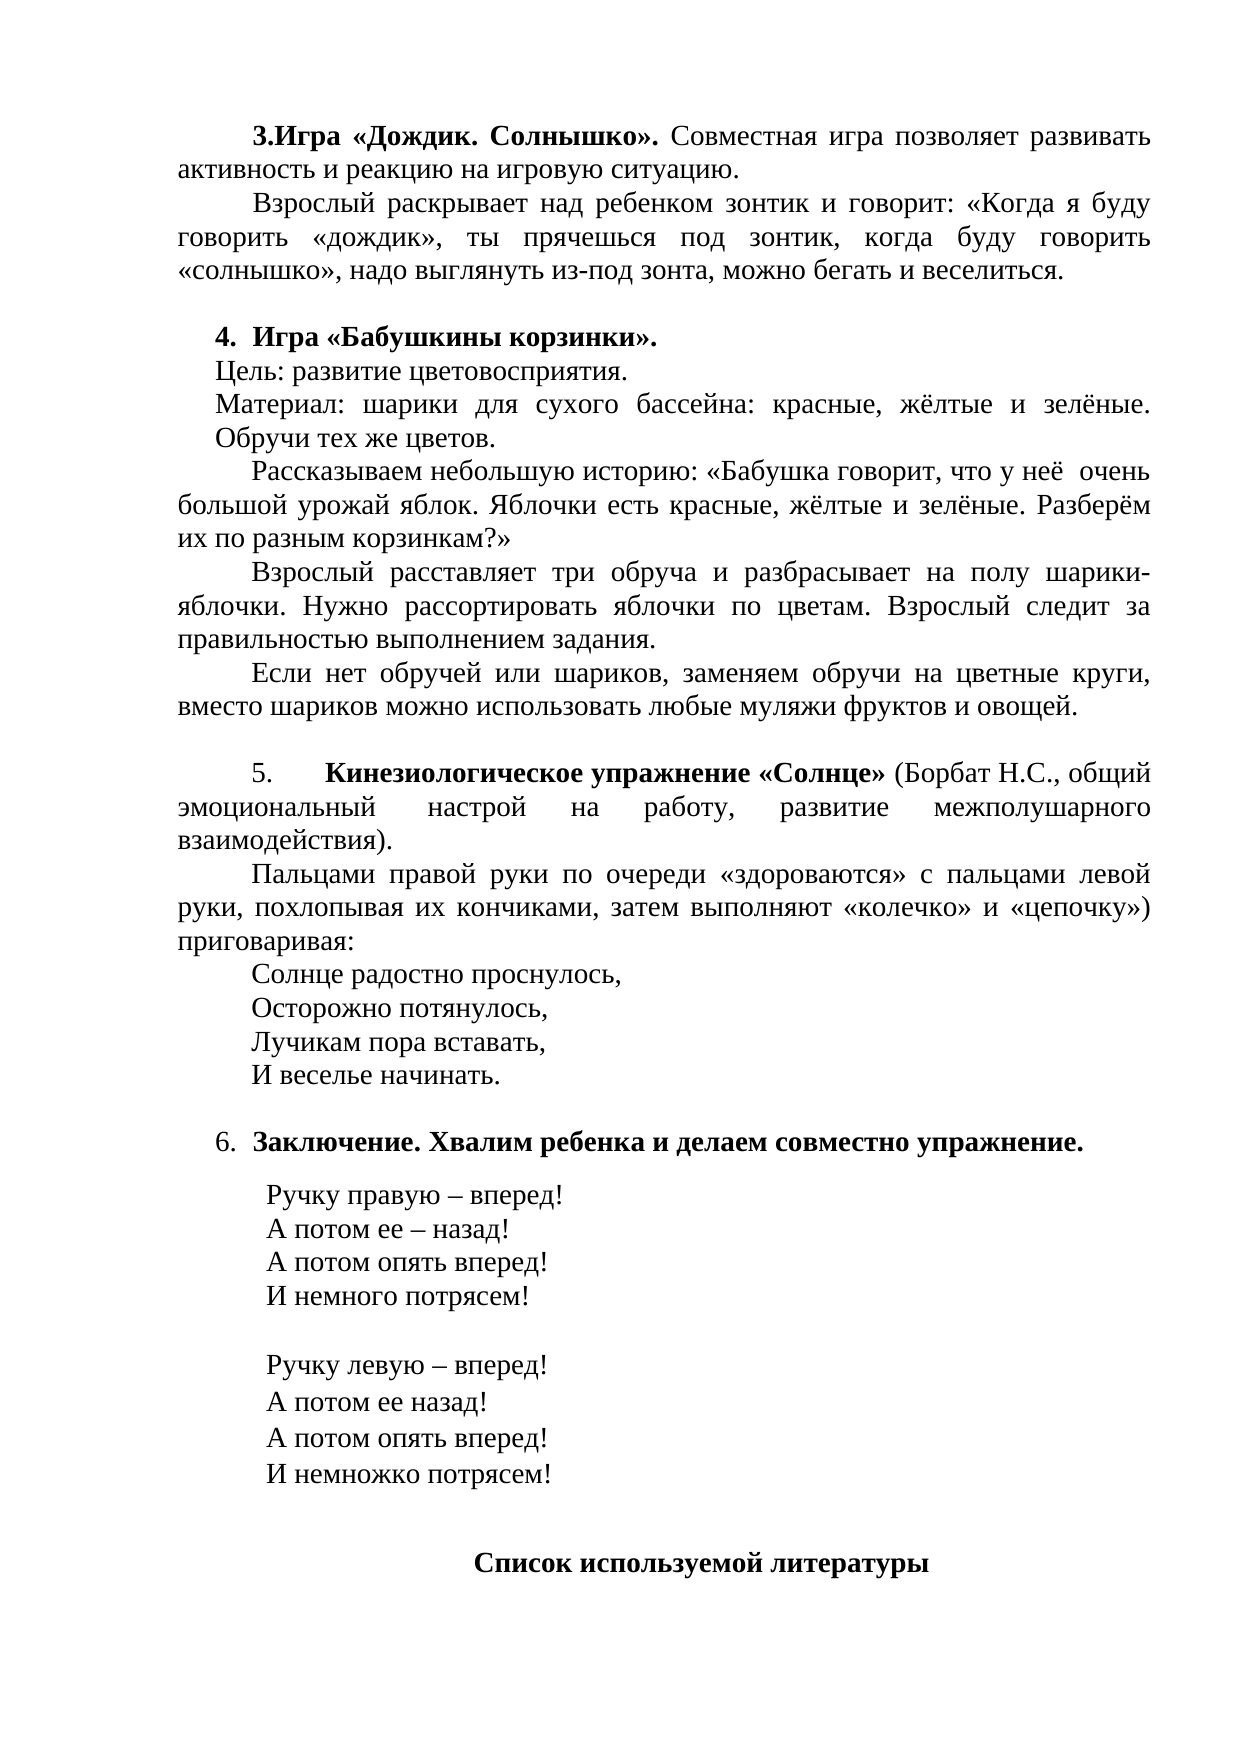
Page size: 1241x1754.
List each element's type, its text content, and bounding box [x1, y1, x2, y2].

text А потом опять вперед! [266, 1420, 1152, 1453]
list 3.Игра «Дождик. Солнышко». Совместная игра позволяет развивать активность и реакцию на игровую ситуацию. [177, 118, 1152, 185]
text Солнце радостно проснулось, [177, 957, 1152, 990]
list Заключение. Хвалим ребенка и делаем совместно упражнение. [215, 1124, 1152, 1158]
text И немножко потрясем! [266, 1456, 1152, 1489]
text А потом опять вперед! [266, 1244, 1152, 1278]
text Цель: развитие цветовосприятия. [215, 353, 1152, 386]
text А потом ее назад! [266, 1384, 1152, 1417]
text Лучикам пора вставать, [177, 1024, 1152, 1057]
text Ручку правую – вперед! [266, 1177, 1152, 1211]
text Рассказываем небольшую историю: «Бабушка говорит, что у неё очень большой урожай яблок. Яблочки есть красные, жёлтые и зелёные. Разберём их по разным корзинкам?» [177, 453, 1152, 554]
text Осторожно потянулось, [177, 990, 1152, 1024]
list Взрослый раскрывает над ребенком зонтик и говорит: «Когда я буду говорить «дождик», ты прячешься под зонтик, когда буду говорить «солнышко», надо выглянуть из-под зонта, можно бегать и веселиться. [177, 185, 1152, 286]
text Если нет обручей или шариков, заменяем обручи на цветные круги, вместо шариков можно использовать любые муляжи фруктов и овощей. [177, 655, 1152, 722]
text И веселье начинать. [177, 1057, 1152, 1091]
text А потом ее – назад! [266, 1211, 1152, 1244]
text И немного потрясем! [266, 1278, 1152, 1311]
list Кинезиологическое упражнение «Солнце» (Борбат Н.С., общий эмоциональный настрой на работу, развитие межполушарного взаимодействия). [177, 755, 1152, 856]
text Список используемой литературы [177, 1545, 1152, 1578]
text Материал: шарики для сухого бассейна: красные, жёлтые и зелёные. Обручи тех же цветов. [215, 386, 1152, 453]
text Ручку левую – вперед! [266, 1347, 1152, 1381]
text Взрослый расставляет три обруча и разбрасывает на полу шарики-яблочки. Нужно рассортировать яблочки по цветам. Взрослый следит за правильностью выполнением задания. [177, 554, 1152, 655]
list Игра «Бабушкины корзинки». [215, 319, 1152, 353]
text Пальцами правой руки по очереди «здороваются» с пальцами левой руки, похлопывая их кончиками, затем выполняют «колечко» и «цепочку») приговаривая: [177, 856, 1152, 957]
